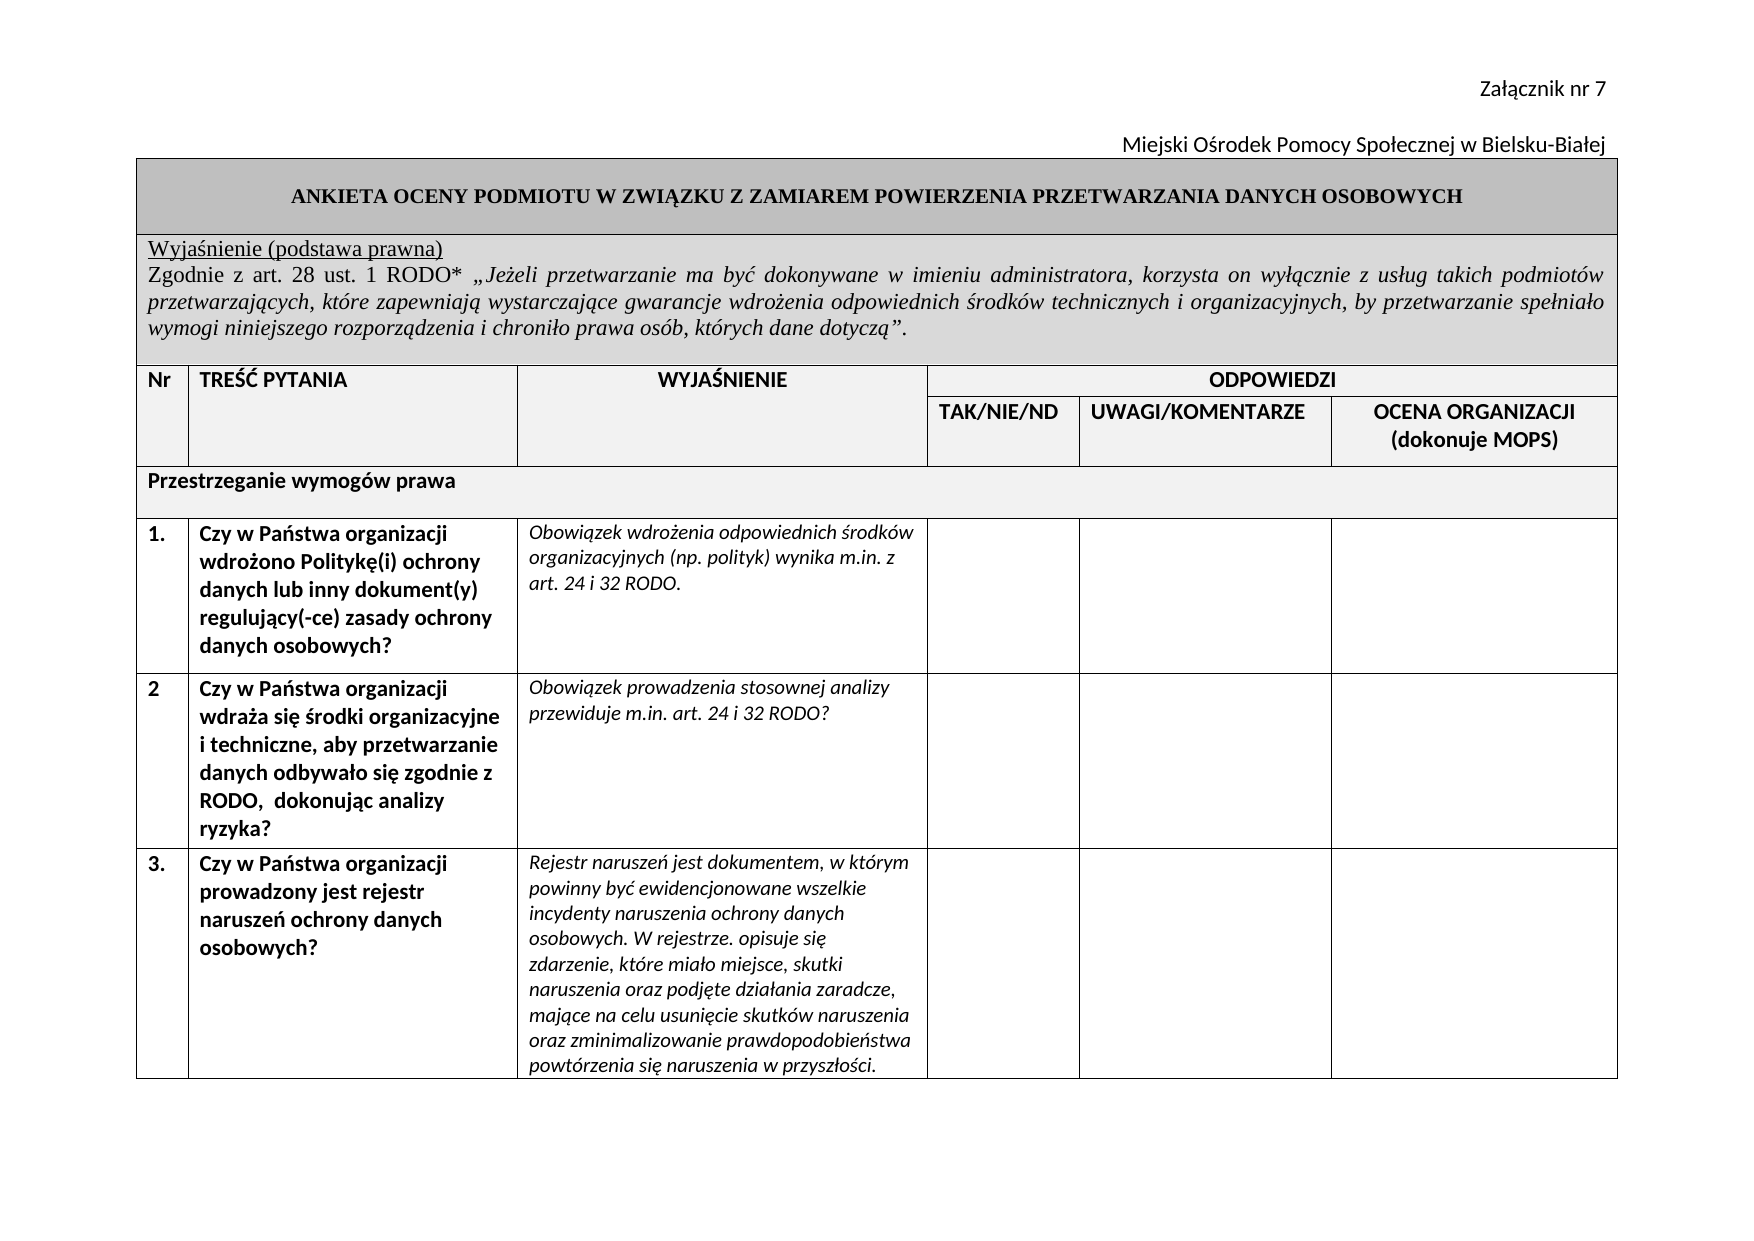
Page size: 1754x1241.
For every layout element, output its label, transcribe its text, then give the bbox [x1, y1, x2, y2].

table_cell TREŚĆ PYTANIA [189, 366, 517, 466]
table_cell OCENA ORGANIZACJI (dokonuje MOPS) [1332, 397, 1617, 466]
table_cell [1332, 519, 1617, 673]
table_cell WYJAŚNIENIE [518, 366, 927, 466]
table_cell 3. [137, 849, 188, 1078]
table_cell [1332, 849, 1617, 1078]
table_cell [1080, 674, 1331, 848]
table_cell Nr [137, 366, 188, 466]
table_cell Czy w Państwa organizacji wdrożono Politykę(i) ochrony danych lub inny dokument(y) regulujący(-ce) zasady ochrony danych osobowych? [189, 519, 517, 673]
table_cell [1080, 849, 1331, 1078]
table_cell ODPOWIEDZI [928, 366, 1617, 396]
table_cell [1080, 519, 1331, 673]
table_cell 1. [137, 519, 188, 673]
table_cell Czy w Państwa organizacji prowadzony jest rejestr naruszeń ochrony danych osobowych? [189, 849, 517, 1078]
table_cell Obowiązek wdrożenia odpowiednich środków organizacyjnych (np. polityk) wynika m.in. z art. 24 i 32 RODO. [518, 519, 927, 673]
table_cell [928, 519, 1079, 673]
table_header ANKIETA OCENY PODMIOTU W ZWIĄZKU Z ZAMIAREM POWIERZENIA PRZETWARZANIA DANYCH OSOBOWYCH [137, 159, 1617, 234]
table_cell Czy w Państwa organizacji wdraża się środki organizacyjne i techniczne, aby przetwarzanie danych odbywało się zgodnie z RODO, dokonując analizy ryzyka? [189, 674, 517, 848]
table_cell 2 [137, 674, 188, 848]
table_cell [1332, 674, 1617, 848]
table_cell Przestrzeganie wymogów prawa [137, 467, 1617, 518]
table_cell Rejestr naruszeń jest dokumentem, w którym powinny być ewidencjonowane wszelkie incydenty naruszenia ochrony danych osobowych. W rejestrze. opisuje się zdarzenie, które miało miejsce, skutki naruszenia oraz podjęte działania zaradcze, mające na celu usunięcie skutków naruszenia oraz zminimalizowanie prawdopodobieństwa powtórzenia się naruszenia w przyszłości. [518, 849, 927, 1078]
table_cell [928, 674, 1079, 848]
table_cell [928, 849, 1079, 1078]
table_cell TAK/NIE/ND [928, 397, 1079, 466]
table_cell Wyjaśnienie (podstawa prawna) Zgodnie z art. 28 ust. 1 RODO* „Jeżeli przetwarzanie ma być dokonywane w imieniu administratora, korzysta on wyłącznie z usług takich podmiotów przetwarzających, które zapewniają wystarczające gwarancje wdrożenia odpowiednich środków technicznych i organizacyjnych, by przetwarzanie spełniało wymogi niniejszego rozporządzenia i chroniło prawa osób, których dane dotyczą”. [137, 235, 1617, 364]
table_cell UWAGI/KOMENTARZE [1080, 397, 1331, 466]
table_cell Obowiązek prowadzenia stosownej analizy przewiduje m.in. art. 24 i 32 RODO? [518, 674, 927, 848]
